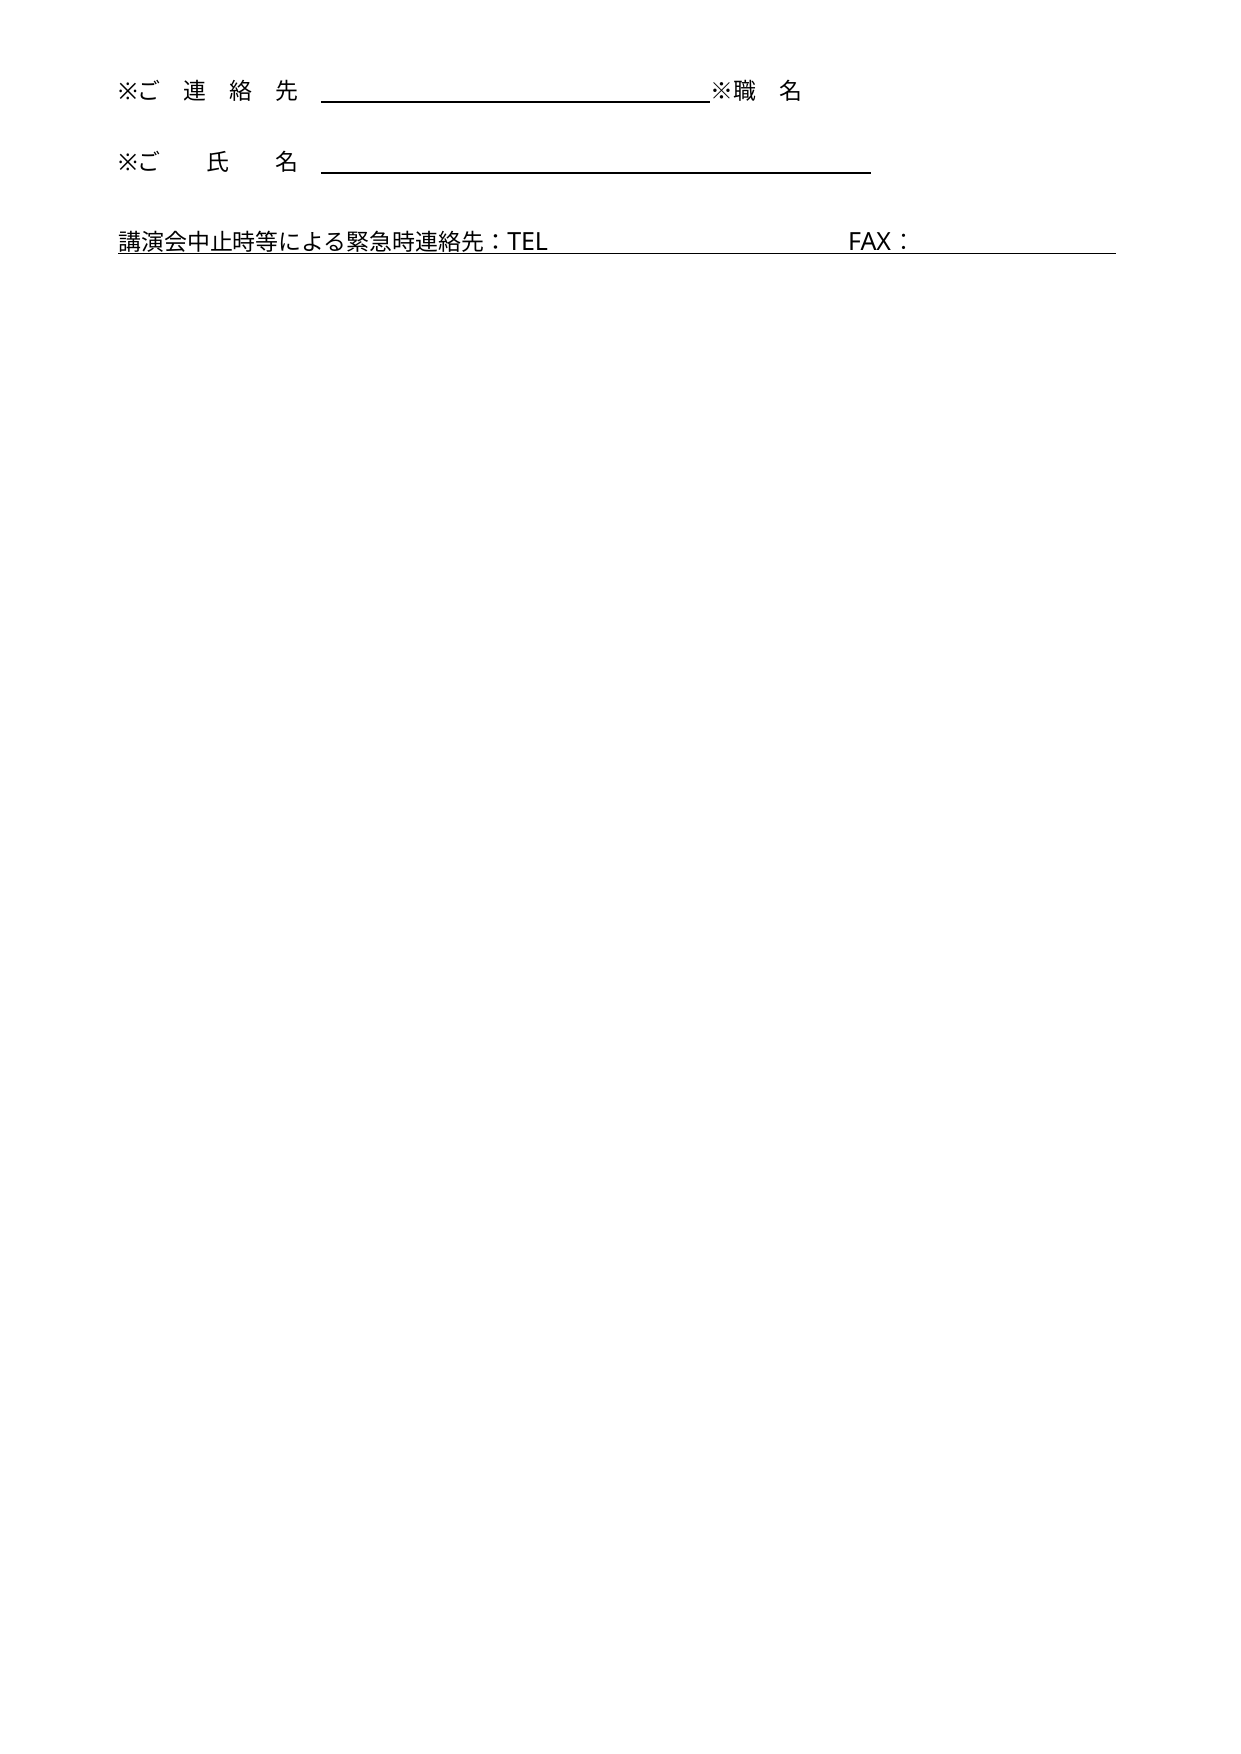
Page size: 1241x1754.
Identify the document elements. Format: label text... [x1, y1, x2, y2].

text ※ご 連 絡 先 ※職 名 [118, 71, 1122, 108]
text ※ご 氏 名 [118, 142, 1122, 179]
text 講演会中止時等による緊急時連絡先：TEL FAX： [118, 221, 1122, 259]
